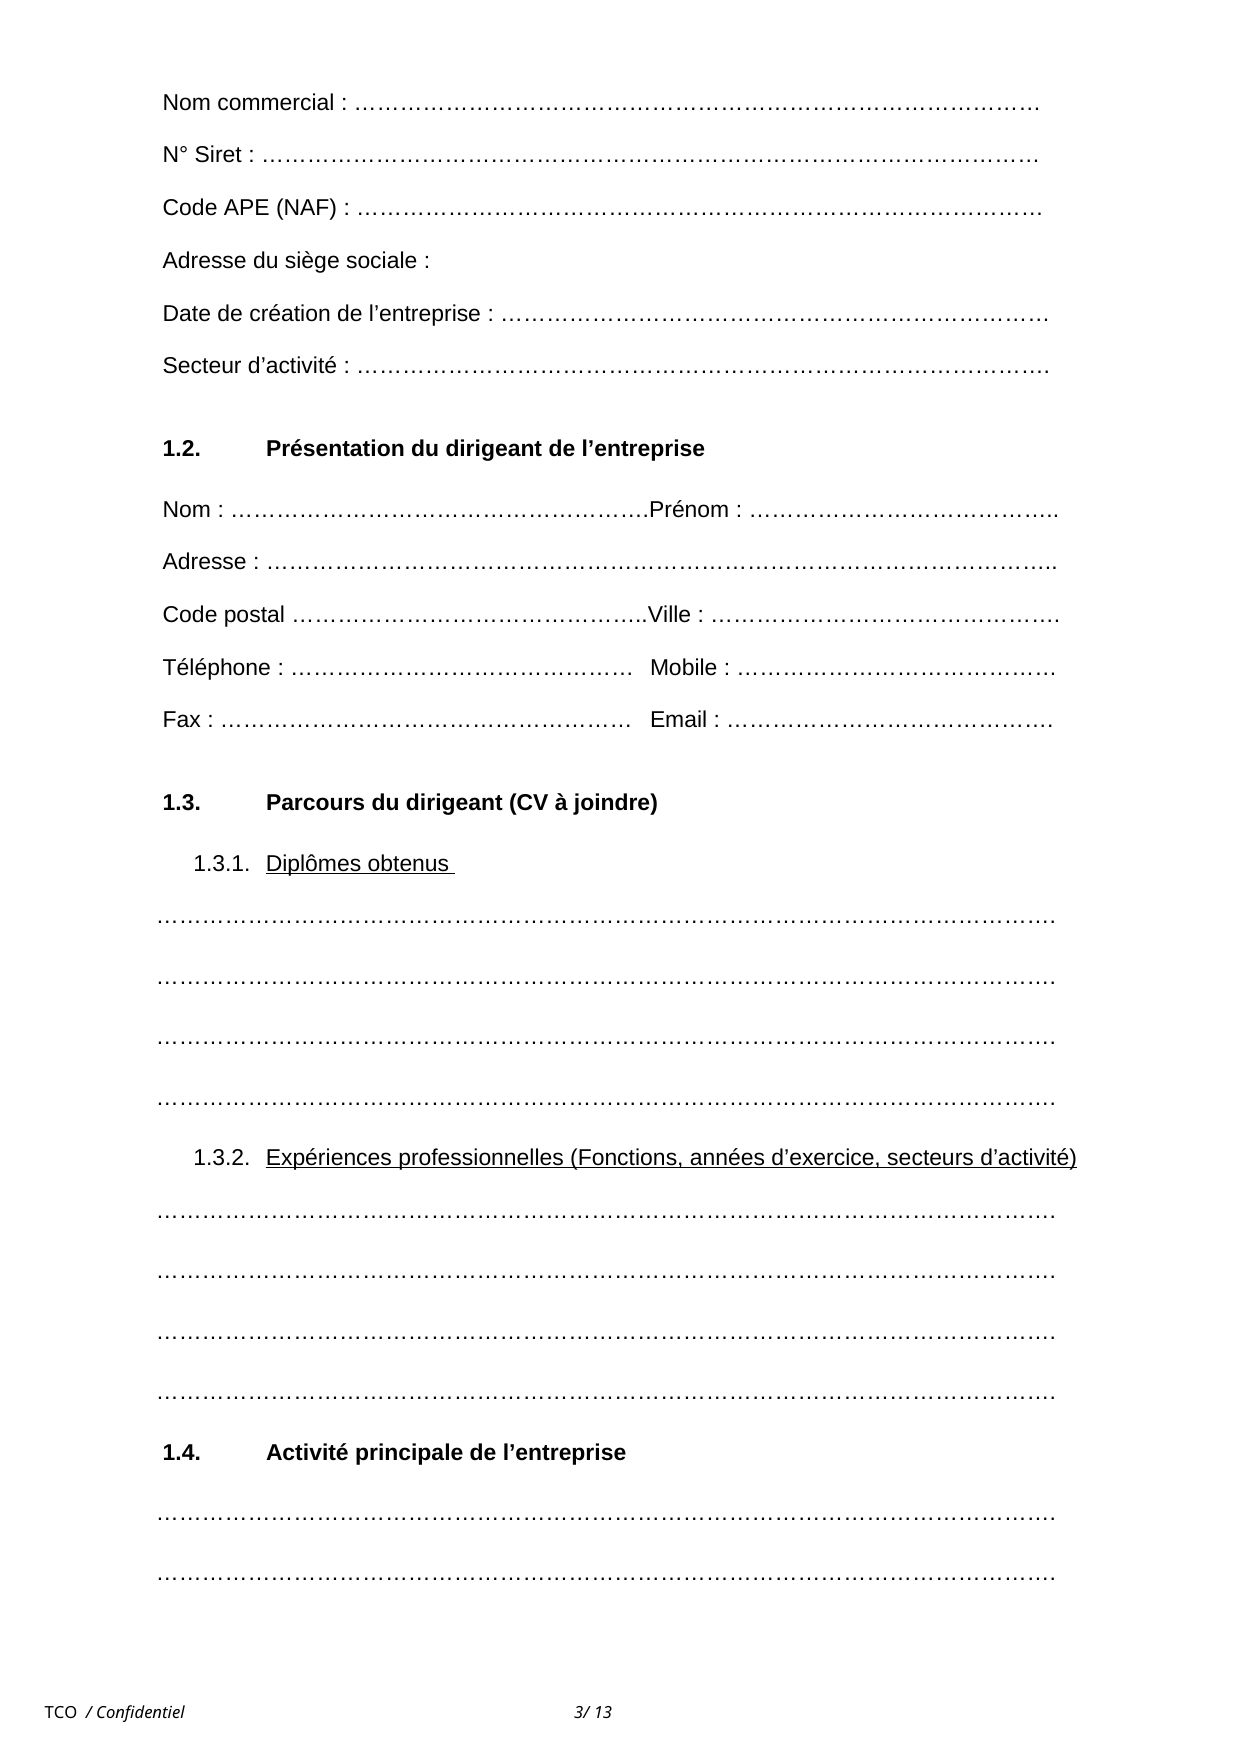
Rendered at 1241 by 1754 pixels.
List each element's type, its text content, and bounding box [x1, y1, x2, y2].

list Adresse du siège sociale : [162, 247, 1122, 273]
list N° Siret : ………………………………………………………………………………………… [162, 141, 1122, 168]
list Code postal ………………………………………..Ville : ………………………………………. [162, 601, 1122, 627]
list Téléphone : ……………………………………… Mobile : …………………………………… [162, 654, 1122, 680]
list Expériences professionnelles (Fonctions, années d’exercice, secteurs d’activité) [193, 1144, 1137, 1170]
list Activité principale de l’entreprise [162, 1438, 1122, 1465]
list Nom commercial : ……………………………………………………………………………… [162, 89, 1122, 115]
list ………………………………………………………………………………………………………. [156, 963, 1122, 989]
list Adresse : ………………………………………………………………………………………….. [162, 548, 1122, 574]
list ………………………………………………………………………………………………………. [156, 1084, 1122, 1110]
list ………………………………………………………………………………………………………. [156, 1023, 1122, 1049]
list Secteur d’activité : ………………………………………………………………………………. [162, 352, 1122, 378]
list ………………………………………………………………………………………………………. [156, 1257, 1122, 1283]
list ………………………………………………………………………………………………………. [156, 902, 1122, 929]
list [156, 1378, 1122, 1404]
list Date de création de l’entreprise : ……………………………………………………………… [162, 299, 1122, 326]
list ………………………………………………………………………………………………………. [156, 1318, 1122, 1344]
list Diplômes obtenus [193, 850, 1122, 876]
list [156, 1499, 1122, 1525]
list Code APE (NAF) : ……………………………………………………………………………… [162, 194, 1122, 220]
list Fax : ……………………………………………… Email : ……………………………………. [162, 706, 1122, 733]
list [156, 1559, 1122, 1586]
list Parcours du dirigeant (CV à joindre) [162, 789, 1122, 816]
list Présentation du dirigeant de l’entreprise [162, 435, 1122, 461]
list ………………………………………………………………………………………………………. [156, 1197, 1122, 1223]
list Nom : ……………………………………………….Prénom : ………………………………….. [162, 496, 1122, 522]
